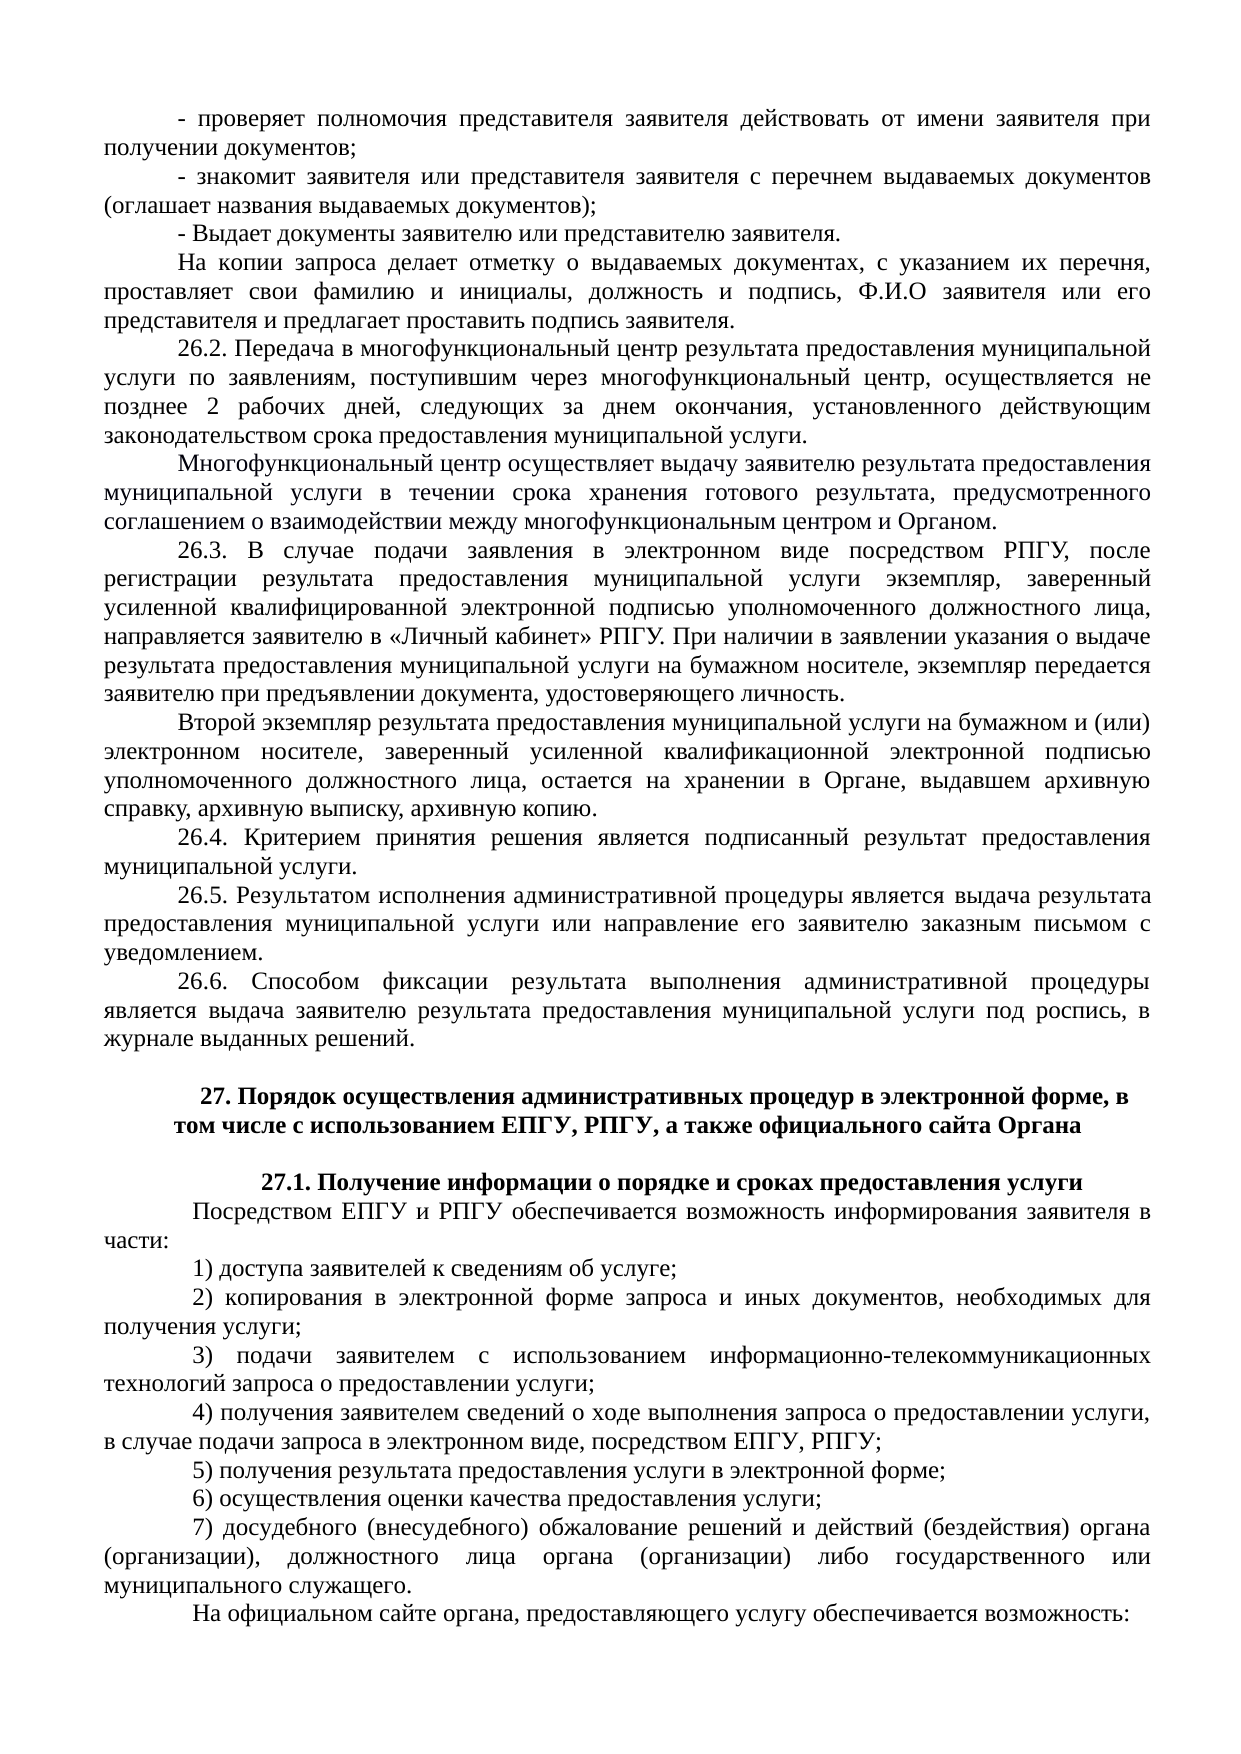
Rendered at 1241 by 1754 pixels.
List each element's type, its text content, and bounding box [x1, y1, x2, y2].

text - знакомит заявителя или представителя заявителя с перечнем выдаваемых документов (оглашает названия выдаваемых документов); [103, 161, 1152, 218]
text 27. Порядок осуществления административных процедур в электронной форме, в том числе с использованием ЕПГУ, РПГУ, а также официального сайта Органа [103, 1081, 1152, 1138]
text Второй экземпляр результата предоставления муниципальной услуги на бумажном и (или) электронном носителе, заверенный усиленной квалификационной электронной подписью уполномоченного должностного лица, остается на хранении в Органе, выдавшем архивную справку, архивную выписку, архивную копию. [103, 707, 1152, 822]
text 1) доступа заявителей к сведениям об услуге; [103, 1253, 1152, 1282]
text 2) копирования в электронной форме запроса и иных документов, необходимых для получения услуги; [103, 1282, 1152, 1340]
text Посредством ЕПГУ и РПГУ обеспечивается возможность информирования заявителя в части: [103, 1196, 1152, 1253]
text 27.1. Получение информации о порядке и сроках предоставления услуги [103, 1167, 1152, 1196]
text 7) досудебного (внесудебного) обжалование решений и действий (бездействия) органа (организации), должностного лица органа (организации) либо государственного или муниципального служащего. [103, 1512, 1152, 1598]
text 26.2. Передача в многофункциональный центр результата предоставления муниципальной услуги по заявлениям, поступившим через многофункциональный центр, осуществляется не позднее 2 рабочих дней, следующих за днем окончания, установленного действующим законодательством срока предоставления муниципальной услуги. [103, 333, 1152, 448]
text 26.4. Критерием принятия решения является подписанный результат предоставления муниципальной услуги. [103, 822, 1152, 880]
text 4) получения заявителем сведений о ходе выполнения запроса о предоставлении услуги, в случае подачи запроса в электронном виде, посредством ЕПГУ, РПГУ; [103, 1397, 1152, 1455]
text 3) подачи заявителем с использованием информационно-телекоммуникационных технологий запроса о предоставлении услуги; [103, 1340, 1152, 1397]
text 26.3. В случае подачи заявления в электронном виде посредством РПГУ, после регистрации результата предоставления муниципальной услуги экземпляр, заверенный усиленной квалифицированной электронной подписью уполномоченного должностного лица, направляется заявителю в «Личный кабинет» РПГУ. При наличии в заявлении указания о выдаче результата предоставления муниципальной услуги на бумажном носителе, экземпляр передается заявителю при предъявлении документа, удостоверяющего личность. [103, 535, 1152, 707]
text На копии запроса делает отметку о выдаваемых документах, с указанием их перечня, проставляет свои фамилию и инициалы, должность и подпись, Ф.И.О заявителя или его представителя и предлагает проставить подпись заявителя. [103, 247, 1152, 333]
text - проверяет полномочия представителя заявителя действовать от имени заявителя при получении документов; [103, 103, 1152, 161]
text 26.6. Способом фиксации результата выполнения административной процедуры является выдача заявителю результата предоставления муниципальной услуги под роспись, в журнале выданных решений. [103, 966, 1152, 1052]
text 26.5. Результатом исполнения административной процедуры является выдача результата предоставления муниципальной услуги или направление его заявителю заказным письмом с уведомлением. [103, 880, 1152, 966]
text 6) осуществления оценки качества предоставления услуги; [103, 1483, 1152, 1512]
text 5) получения результата предоставления услуги в электронной форме; [103, 1455, 1152, 1483]
text Многофункциональный центр осуществляет выдачу заявителю результата предоставления муниципальной услуги в течении срока хранения готового результата, предусмотренного соглашением о взаимодействии между многофункциональным центром и Органом. [103, 448, 1152, 535]
text На официальном сайте органа, предоставляющего услугу обеспечивается возможность: [103, 1598, 1152, 1627]
text - Выдает документы заявителю или представителю заявителя. [103, 218, 1152, 247]
